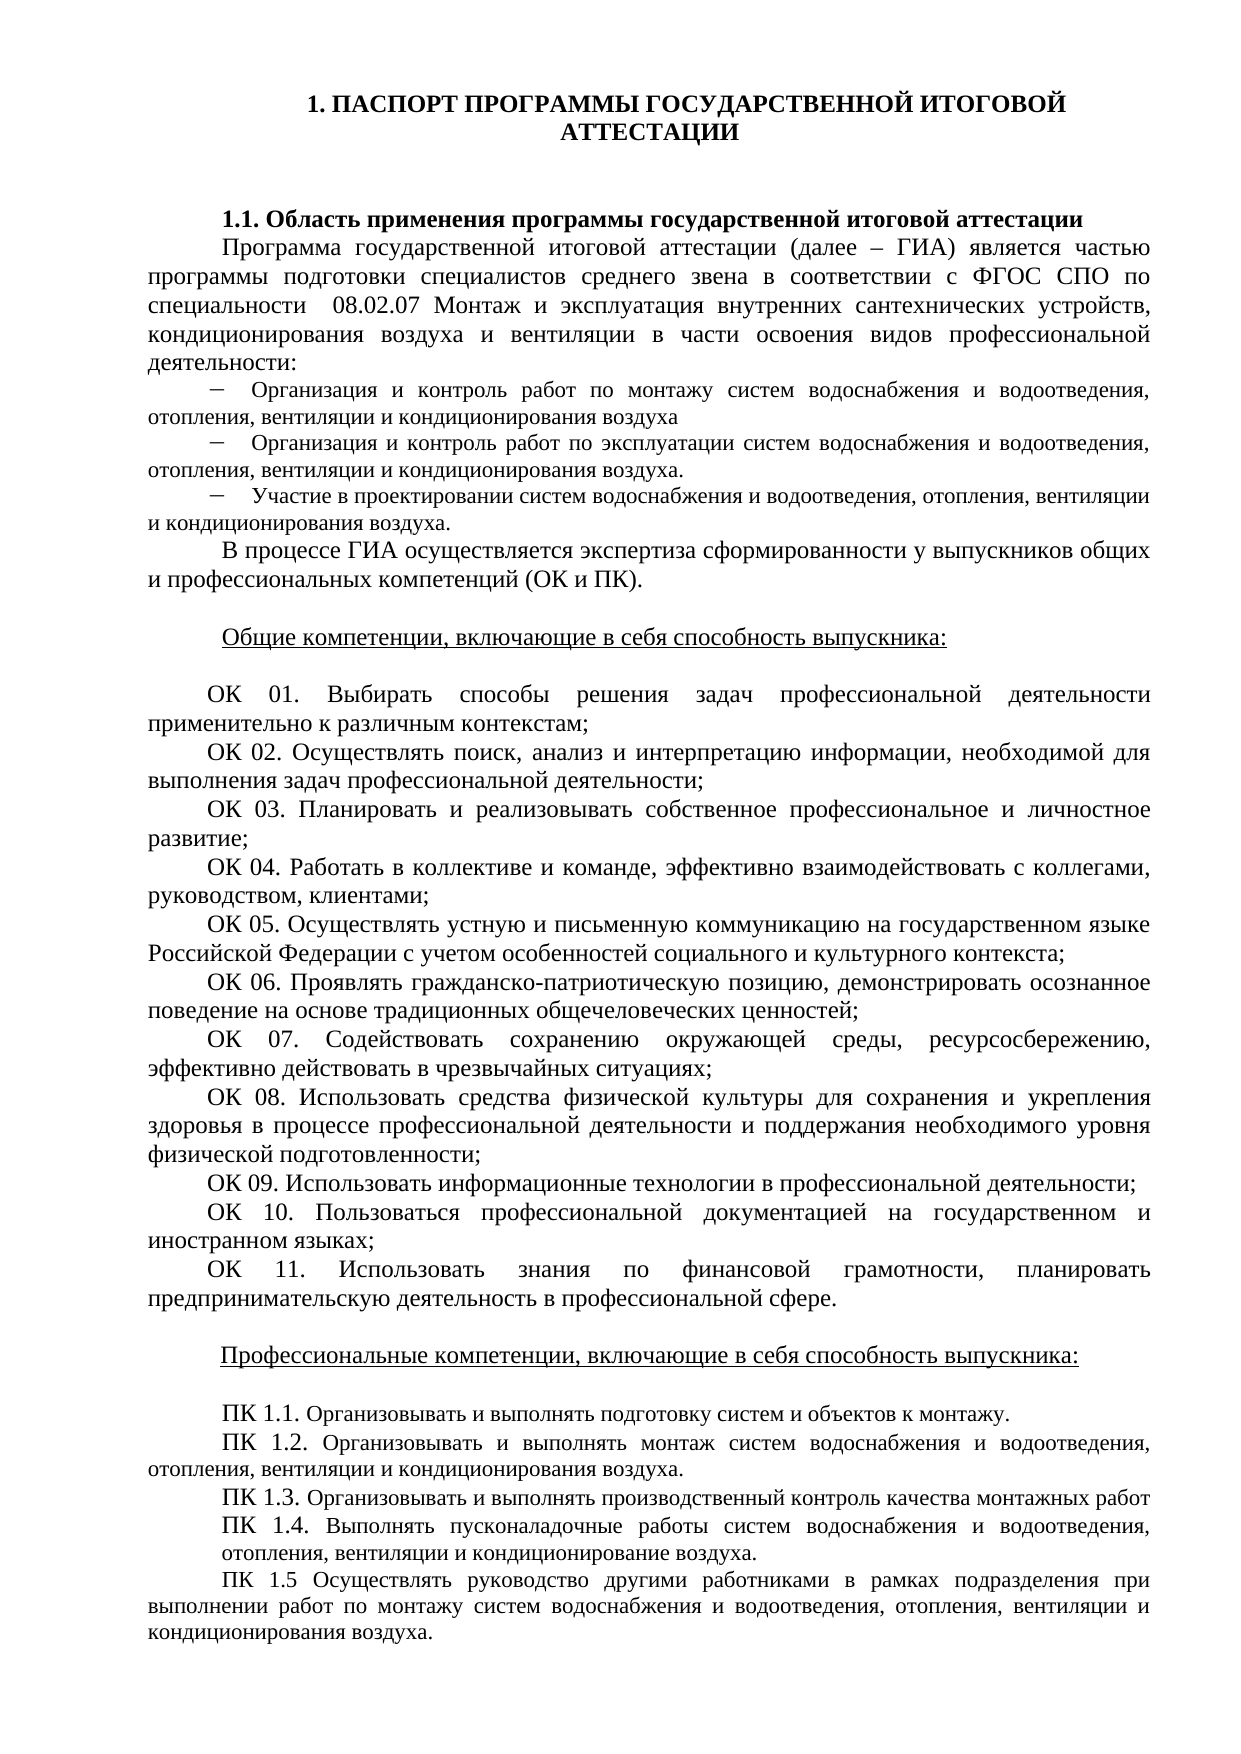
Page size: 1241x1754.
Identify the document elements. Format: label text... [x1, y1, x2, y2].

list Участие в проектировании систем водоснабжения и водоотведения, отопления, вентиляции и кондиционирования воздуха. [148, 482, 1152, 536]
text 1. ПАСПОРТ ПРОГРАММЫ ГОСУДАРСТВЕННОЙ ИТОГОВОЙ АТТЕСТАЦИИ [148, 89, 1152, 146]
text ПК 1.5 Осуществлять руководство другими работниками в рамках подразделения при выполнении работ по монтажу систем водоснабжения и водоотведения, отопления, вентиляции и кондиционирования воздуха. [148, 1566, 1152, 1645]
text ОК 05. Осуществлять устную и письменную коммуникацию на государственном языке Российской Федерации с учетом особенностей социального и культурного контекста; [148, 909, 1152, 967]
text ОК 02. Осуществлять поиск, анализ и интерпретацию информации, необходимой для выполнения задач профессиональной деятельности; [148, 737, 1152, 794]
text ОК 08. Использовать средства физической культуры для сохранения и укрепления здоровья в процессе профессиональной деятельности и поддержания необходимого уровня физической подготовленности; [148, 1082, 1152, 1168]
text В процессе ГИА осуществляется экспертиза сформированности у выпускников общих и профессиональных компетенций (ОК и ПК). [148, 536, 1152, 593]
text Общие компетенции, включающие в себя способность выпускника: [148, 622, 1152, 651]
list Организация и контроль работ по эксплуатации систем водоснабжения и водоотведения, отопления, вентиляции и кондиционирования воздуха. [148, 429, 1152, 482]
text ОК 07. Содействовать сохранению окружающей среды, ресурсосбережению, эффективно действовать в чрезвычайных ситуациях; [148, 1024, 1152, 1082]
text ОК 01. Выбирать способы решения задач профессиональной деятельности применительно к различным контекстам; [148, 679, 1152, 737]
text ОК 04. Работать в коллективе и команде, эффективно взаимодействовать с коллегами, руководством, клиентами; [148, 852, 1152, 909]
text ОК 03. Планировать и реализовывать собственное профессиональное и личностное развитие; [148, 794, 1152, 852]
list Организация и контроль работ по монтажу систем водоснабжения и водоотведения, отопления, вентиляции и кондиционирования воздуха [148, 376, 1152, 429]
text ОК 06. Проявлять гражданско-патриотическую позицию, демонстрировать осознанное поведение на основе традиционных общечеловеческих ценностей; [148, 967, 1152, 1024]
text Программа государственной итоговой аттестации (далее – ГИА) является частью программы подготовки специалистов среднего звена в соответствии с ФГОС СПО по специальности 08.02.07 Монтаж и эксплуатация внутренних сантехнических устройств, кондиционирования воздуха и вентиляции в части освоения видов профессиональной деятельности: [148, 232, 1152, 376]
text Профессиональные компетенции, включающие в себя способность выпускника: [148, 1341, 1152, 1369]
text ПК 1.2. Организовывать и выполнять монтаж систем водоснабжения и водоотведения, отопления, вентиляции и кондиционирования воздуха. [148, 1427, 1152, 1482]
text ПК 1.1. Организовывать и выполнять подготовку систем и объектов к монтажу. [148, 1398, 1152, 1427]
text ПК 1.3. Организовывать и выполнять производственный контроль качества монтажных работ ПК 1.4. Выполнять пусконаладочные работы систем водоснабжения и водоотведения, отопления, вентиляции и кондиционирование воздуха. [221, 1482, 1152, 1566]
text ОК 11. Использовать знания по финансовой грамотности, планировать предпринимательскую деятельность в профессиональной сфере. [148, 1254, 1152, 1312]
text ОК 09. Использовать информационные технологии в профессиональной деятельности; [148, 1168, 1152, 1197]
text 1.1. Область применения программы государственной итоговой аттестации [148, 204, 1152, 232]
text ОК 10. Пользоваться профессиональной документацией на государственном и иностранном языках; [148, 1197, 1152, 1254]
